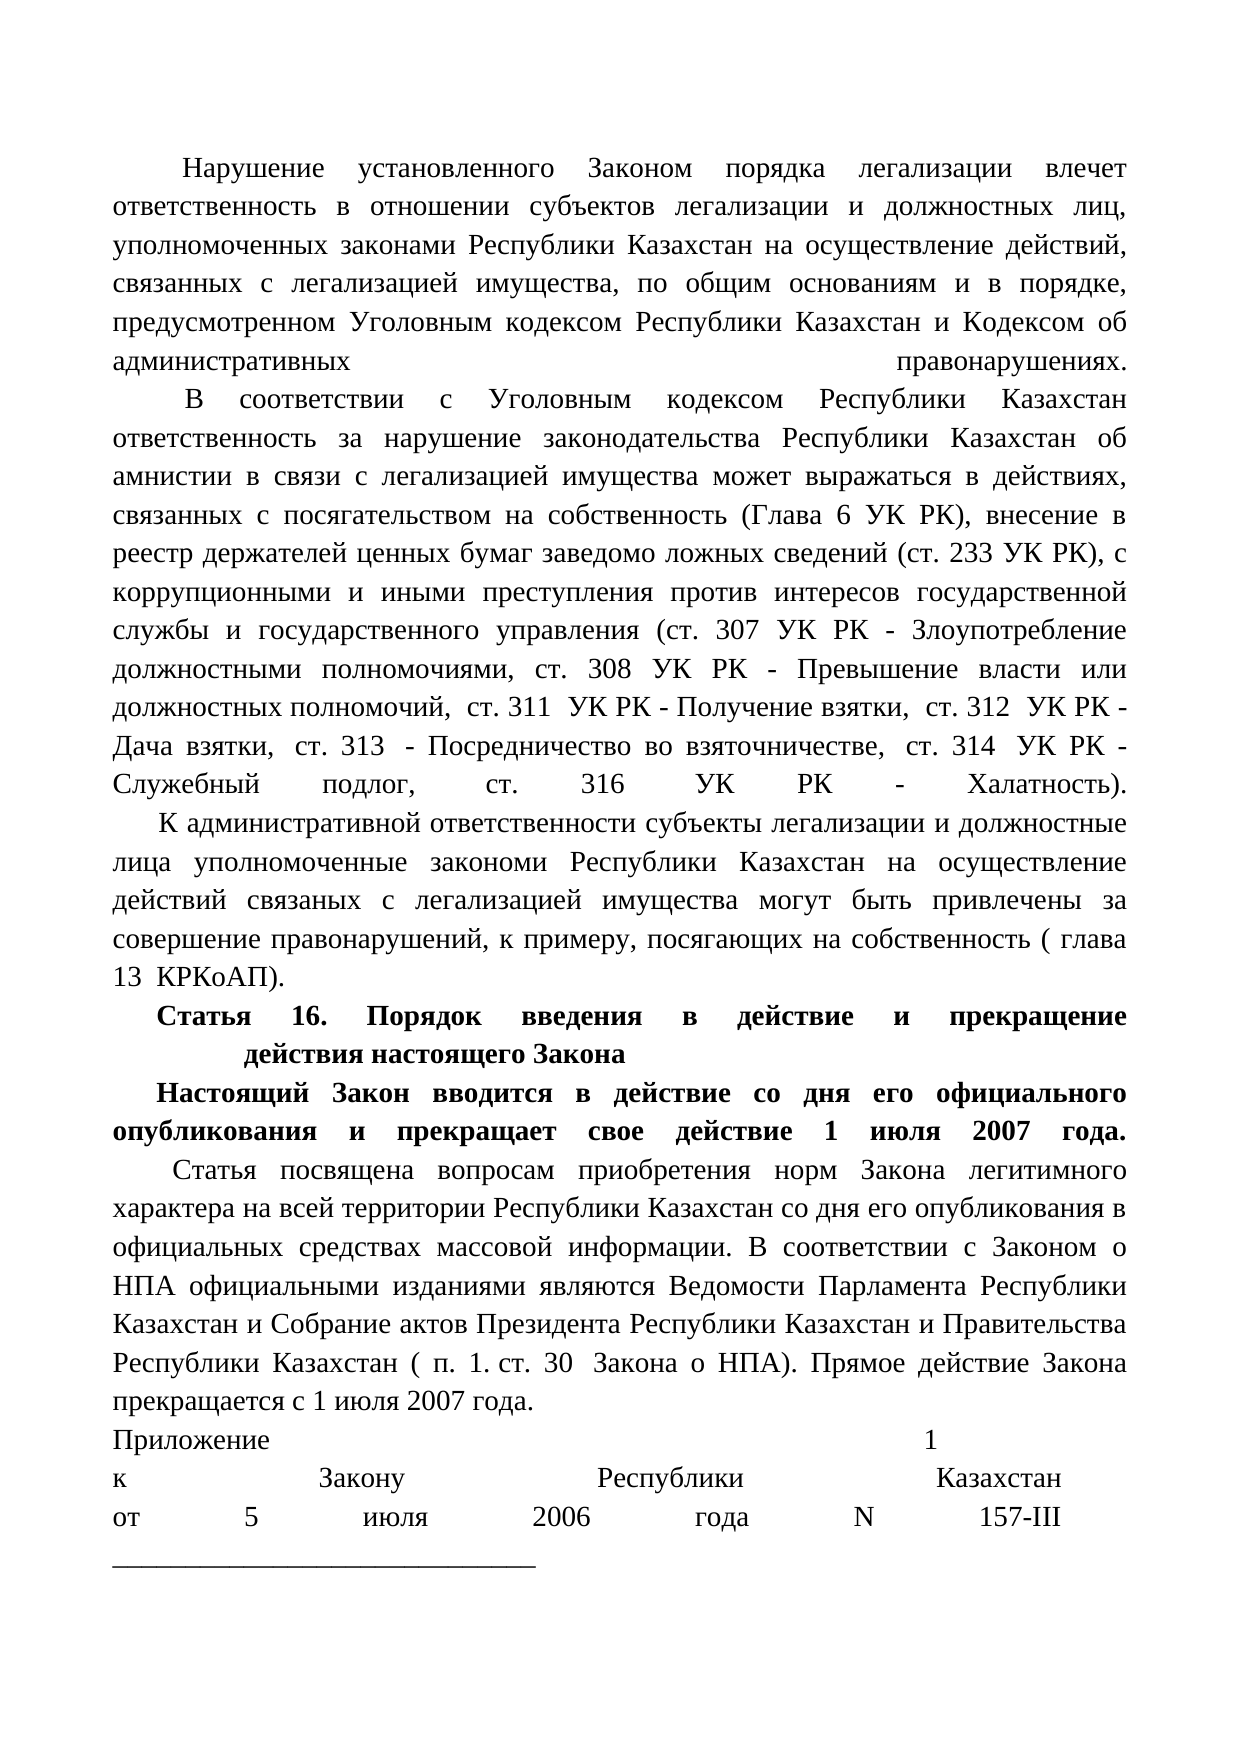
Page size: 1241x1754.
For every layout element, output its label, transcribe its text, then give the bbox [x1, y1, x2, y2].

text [112, 150, 1128, 993]
text Статья 16. Порядок введения в действие и прекращение действия настоящего Закона [112, 998, 1128, 1070]
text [112, 1422, 1128, 1571]
text Настоящий Закон вводится в действие со дня его официального опубликования и прекращает свое действие 1 июля 2007 года. Статья посвящена вопросам приобретения норм Закона легитимного характера на всей территории Республики Казахстан со дня его опубликования в официальных средствах массовой информации. В соответствии с Законом о НПА официальными изданиями являются Ведомости Парламента Республики Казахстан и Собрание актов Президента Республики Казахстан и Правительства Республики Казахстан ( п. 1. ст. 30 Закона о НПА). Прямое действие Закона прекращается с 1 июля 2007 года. [112, 1075, 1128, 1417]
